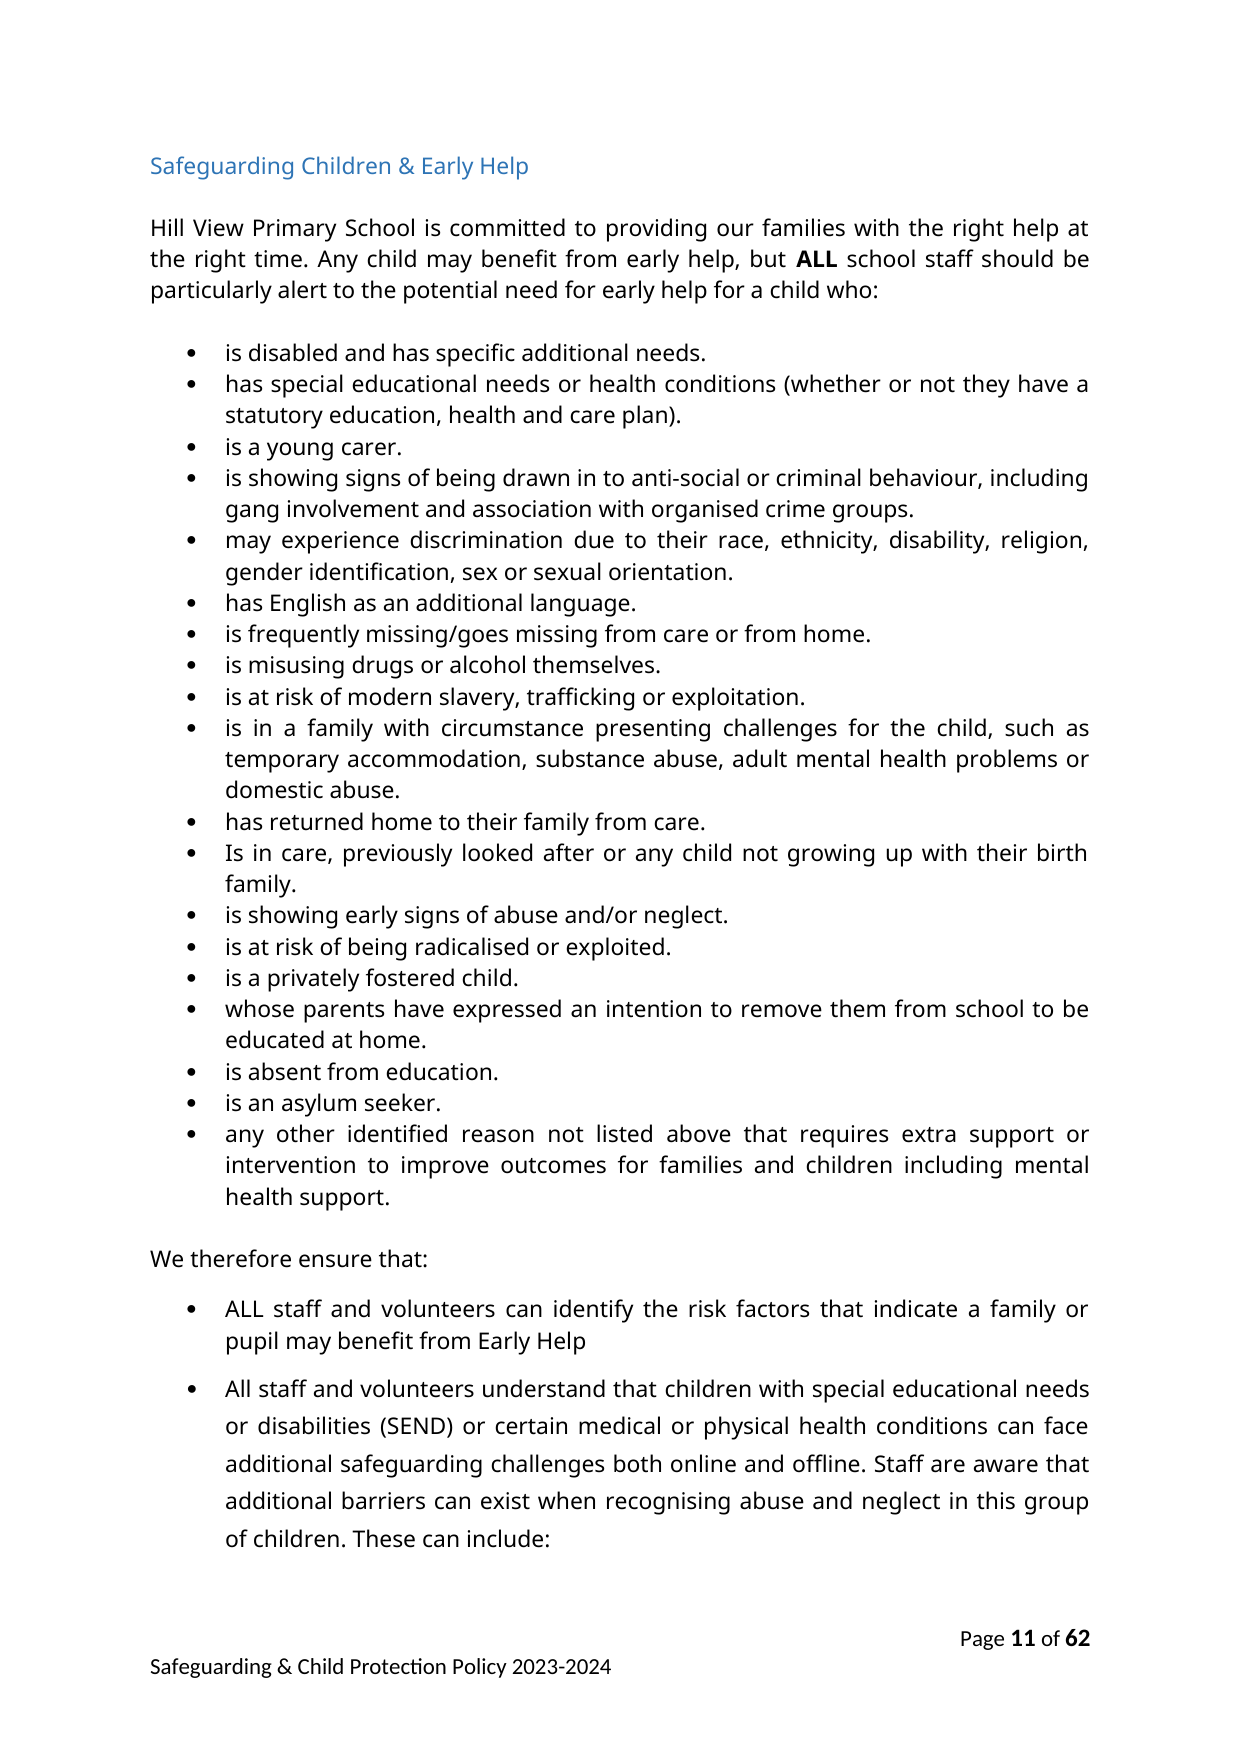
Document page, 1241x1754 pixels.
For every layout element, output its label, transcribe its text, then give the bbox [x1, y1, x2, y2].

list has English as an additional language. [187, 587, 1090, 618]
list is showing early signs of abuse and/or neglect. [187, 899, 1090, 931]
text Hill View Primary School is committed to providing our families with the right help at the right time. Any child may benefit from early help, but ALL school staff should be particularly alert to the potential need for early help for a child who: [150, 212, 1090, 306]
list is at risk of being radicalised or exploited. [187, 931, 1090, 962]
subtitle Safeguarding Children & Early Help [150, 150, 1090, 181]
list Is in care, previously looked after or any child not growing up with their birth family. [187, 837, 1090, 899]
list is in a family with circumstance presenting challenges for the child, such as temporary accommodation, substance abuse, adult mental health problems or domestic abuse. [187, 712, 1090, 806]
list whose parents have expressed an intention to remove them from school to be educated at home. [187, 993, 1090, 1056]
list is showing signs of being drawn in to anti-social or criminal behaviour, including gang involvement and association with organised crime groups. [187, 462, 1090, 524]
list All staff and volunteers understand that children with special educational needs or disabilities (SEND) or certain medical or physical health conditions can face additional safeguarding challenges both online and offline. Staff are aware that additional barriers can exist when recognising abuse and neglect in this group of children. These can include: [188, 1373, 1090, 1554]
text We therefore ensure that: [150, 1243, 1090, 1274]
list has special educational needs or health conditions (whether or not they have a statutory education, health and care plan). [187, 368, 1090, 431]
list is at risk of modern slavery, trafficking or exploitation. [187, 681, 1090, 712]
list may experience discrimination due to their race, ethnicity, disability, religion, gender identification, sex or sexual orientation. [187, 524, 1090, 587]
list has returned home to their family from care. [187, 806, 1090, 837]
list is misusing drugs or alcohol themselves. [187, 649, 1090, 681]
list is a young carer. [187, 431, 1090, 462]
list any other identified reason not listed above that requires extra support or intervention to improve outcomes for families and children including mental health support. [187, 1118, 1090, 1212]
list ALL staff and volunteers can identify the risk factors that indicate a family or pupil may benefit from Early Help [187, 1293, 1090, 1356]
list is an asylum seeker. [187, 1087, 1090, 1118]
list is absent from education. [187, 1056, 1090, 1087]
list is a privately fostered child. [187, 962, 1090, 993]
list is disabled and has specific additional needs. [187, 337, 1090, 368]
list is frequently missing/goes missing from care or from home. [187, 618, 1090, 649]
